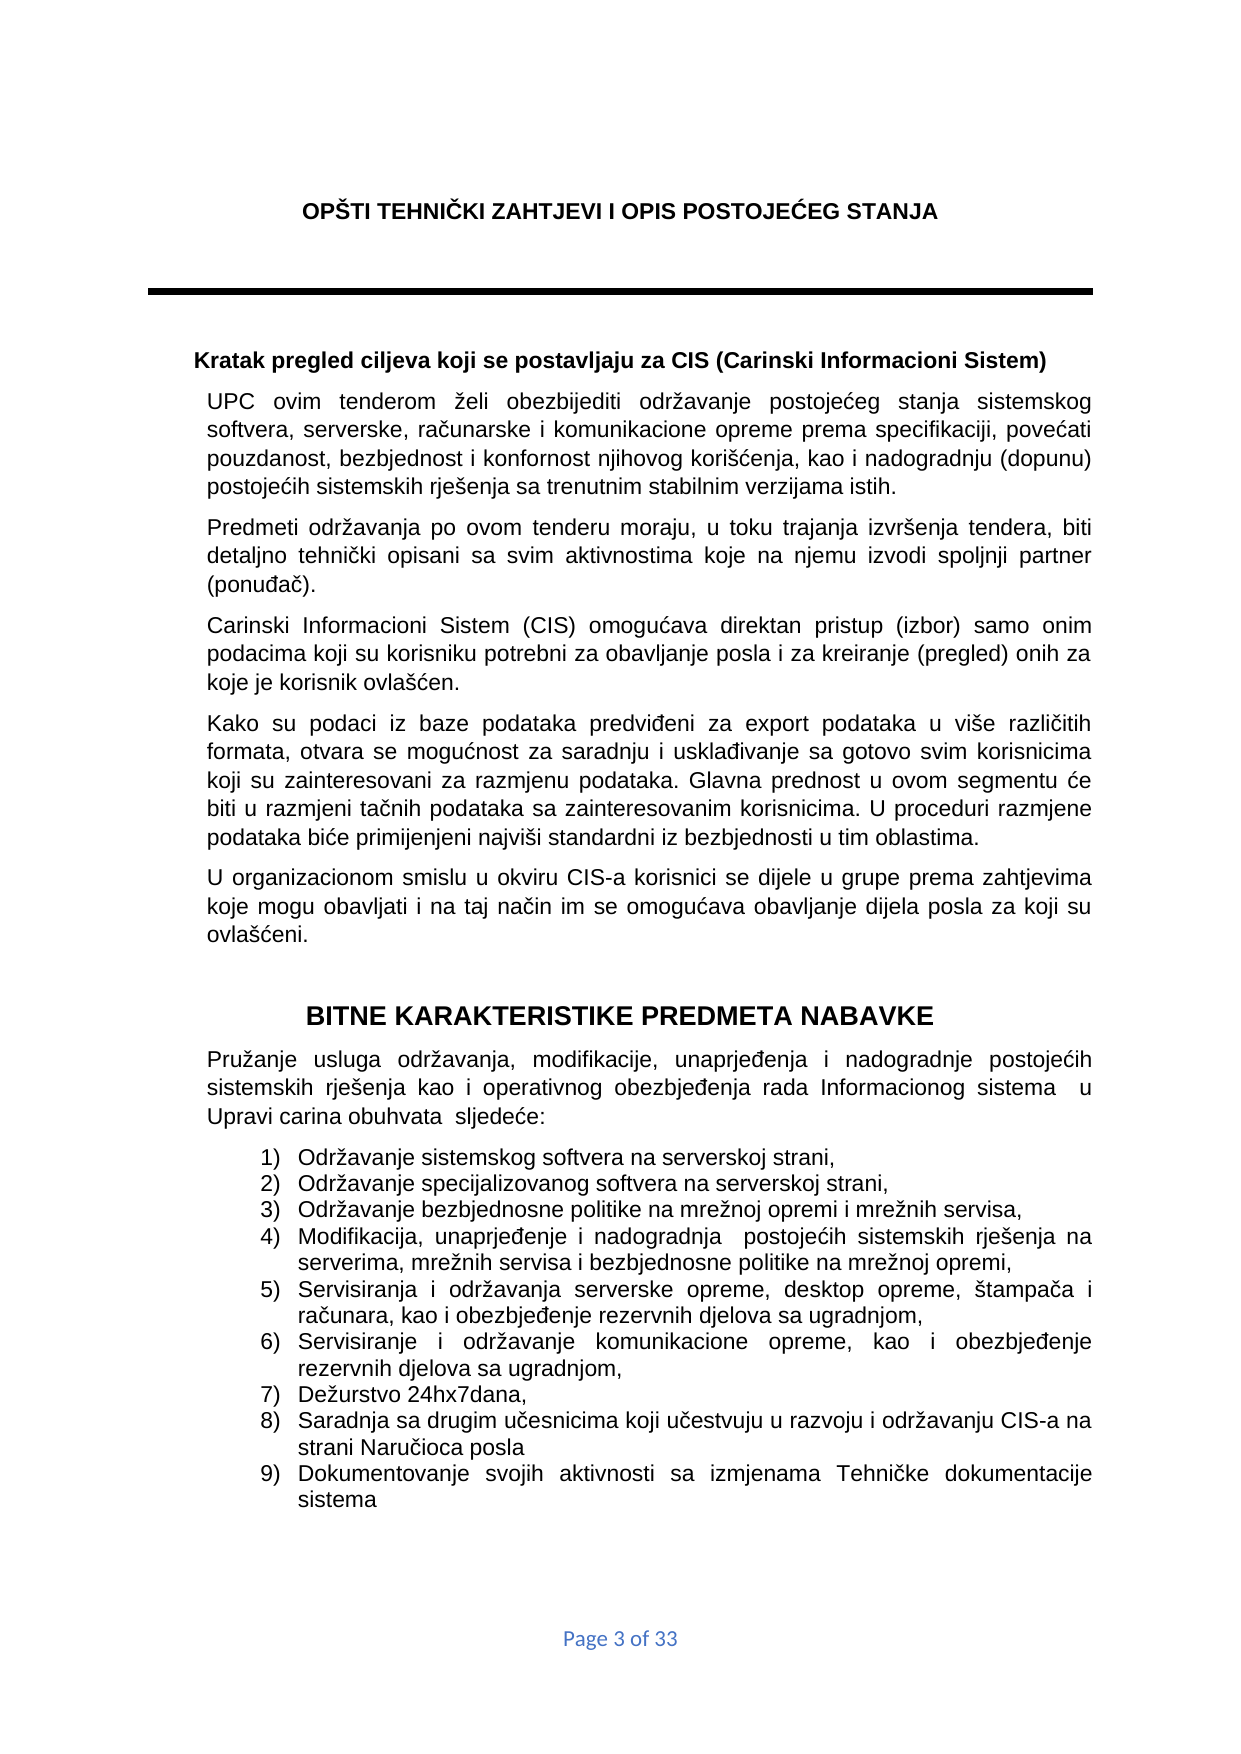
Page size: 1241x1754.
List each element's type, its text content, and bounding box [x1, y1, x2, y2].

text Pružanje usluga održavanja, modifikacije, unaprjeđenja i nadogradnje postojećih sistemskih rješenja kao i operativnog obezbjeđenja rada Informacionog sistema u Upravi carina obuhvata sljedeće: [207, 1046, 1093, 1129]
list Kratak pregled ciljeva koji se postavljaju za CIS (Carinski Informacioni Sistem) [148, 347, 1093, 373]
text Predmeti održavanja po ovom tenderu moraju, u toku trajanja izvršenja tendera, biti detaljno tehnički opisani sa svim aktivnostima koje na njemu izvodi spoljnji partner (ponuđač). [207, 514, 1093, 597]
text Kako su podaci iz baze podataka predviđeni za export podataka u više različitih formata, otvara se mogućnost za saradnju i usklađivanje sa gotovo svim korisnicima koji su zainteresovani za razmjenu podataka. Glavna prednost u ovom segmentu će biti u razmjeni tačnih podataka sa zainteresovanim korisnicima. U proceduri razmjene podataka biće primijenjeni najviši standardni iz bezbjednosti u tim oblastima. [207, 710, 1093, 850]
list Dežurstvo 24hx7dana, [260, 1381, 1093, 1407]
list Saradnja sa drugim učesnicima koji učestvuju u razvoju i održavanju CIS-a na strani Naručioca posla [260, 1407, 1093, 1460]
list BITNE KARAKTERISTIKE PREDMETA NABAVKE [148, 1000, 1093, 1031]
text Carinski Informacioni Sistem (CIS) omogućava direktan pristup (izbor) samo onim podacima koji su korisniku potrebni za obavljanje posla i za kreiranje (pregled) onih za koje je korisnik ovlašćen. [207, 612, 1093, 695]
list Modifikacija, unaprjeđenje i nadogradnja postojećih sistemskih rješenja na serverima, mrežnih servisa i bezbjednosne politike na mrežnoj opremi, [260, 1223, 1093, 1276]
list Održavanje bezbjednosne politike na mrežnoj opremi i mrežnih servisa, [260, 1196, 1093, 1223]
list Servisiranje i održavanje komunikacione opreme, kao i obezbjeđenje rezervnih djelova sa ugradnjom, [260, 1328, 1093, 1381]
list Servisiranja i održavanja serverske opreme, desktop opreme, štampača i računara, kao i obezbjeđenje rezervnih djelova sa ugradnjom, [260, 1276, 1093, 1328]
list Održavanje sistemskog softvera na serverskoj strani, [260, 1144, 1093, 1170]
text U organizacionom smislu u okviru CIS-a korisnici se dijele u grupe prema zahtjevima koje mogu obavljati i na taj način im se omogućava obavljanje dijela posla za koji su ovlašćeni. [207, 864, 1093, 948]
text UPC ovim tenderom želi obezbijediti održavanje postojećeg stanja sistemskog softvera, serverske, računarske i komunikacione opreme prema specifikaciji, povećati pouzdanost, bezbjednost i konfornost njihovog korišćenja, kao i nadogradnju (dopunu) postojećih sistemskih rješenja sa trenutnim stabilnim verzijama istih. [207, 388, 1093, 499]
list Dokumentovanje svojih aktivnosti sa izmjenama Tehničke dokumentacije sistema [260, 1460, 1093, 1513]
text OPŠTI TEHNIČKI ZAHTJEVI I OPIS POSTOJEĆEG STANJA [148, 198, 1093, 288]
list Održavanje specijalizovanog softvera na serverskoj strani, [260, 1170, 1093, 1196]
